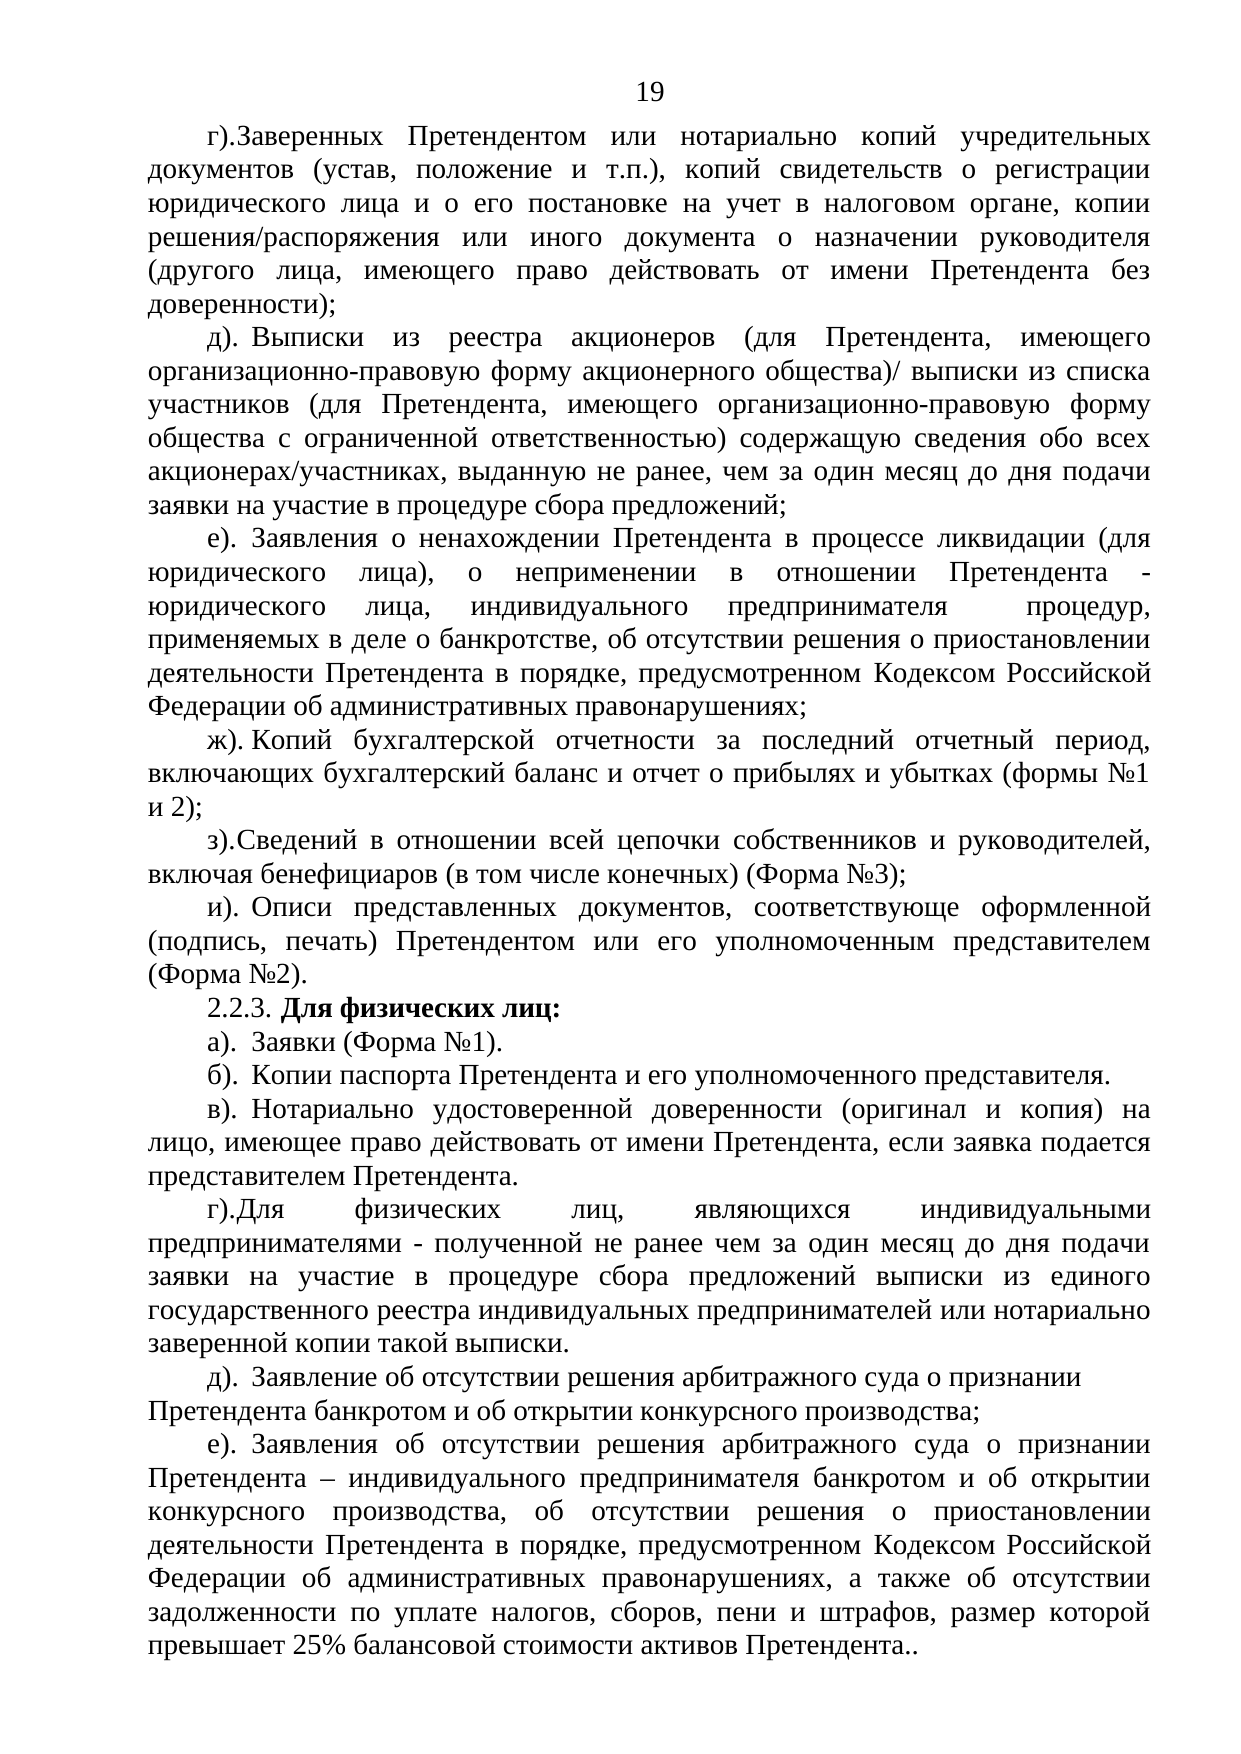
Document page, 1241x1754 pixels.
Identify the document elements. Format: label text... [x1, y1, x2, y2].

list Копии паспорта Претендента и его уполномоченного представителя. [148, 1057, 1152, 1091]
list Заверенных Претендентом или нотариально копий учредительных документов (устав, положение и т.п.), копий свидетельств о регистрации юридического лица и о его постановке на учет в налоговом органе, копии решения/распоряжения или иного документа о назначении руководителя (другого лица, имеющего право действовать от имени Претендента без доверенности); [148, 118, 1152, 319]
list Нотариально удостоверенной доверенности (оригинал и копия) на лицо, имеющее право действовать от имени Претендента, если заявка подается представителем Претендента. [148, 1091, 1152, 1191]
list Для физических лиц, являющихся индивидуальными предпринимателями - полученной не ранее чем за один месяц до дня подачи заявки на участие в процедуре сбора предложений выписки из единого государственного реестра индивидуальных предпринимателей или нотариально заверенной копии такой выписки. [148, 1191, 1152, 1359]
list Сведений в отношении всей цепочки собственников и руководителей, включая бенефициаров (в том числе конечных) (Форма №3); [148, 822, 1152, 889]
list Копий бухгалтерской отчетности за последний отчетный период, включающих бухгалтерский баланс и отчет о прибылях и убытках (формы №1 и 2); [148, 722, 1152, 822]
list Выписки из реестра акционеров (для Претендента, имеющего организационно-правовую форму акционерного общества)/ выписки из списка участников (для Претендента, имеющего организационно-правовую форму общества с ограниченной ответственностью) содержащую сведения обо всех акционерах/участниках, выданную не ранее, чем за один месяц до дня подачи заявки на участие в процедуре сбора предложений; [148, 319, 1152, 521]
list Заявки (Форма №1). [148, 1024, 1152, 1057]
text Для физических лиц: [148, 990, 1152, 1024]
list Описи представленных документов, соответствующе оформленной (подпись, печать) Претендентом или его уполномоченным представителем (Форма №2). [148, 889, 1152, 990]
list Заявления об отсутствии решения арбитражного суда о признании Претендента – индивидуального предпринимателя банкротом и об открытии конкурсного производства, об отсутствии решения о приостановлении деятельности Претендента в порядке, предусмотренном Кодексом Российской Федерации об административных правонарушениях, а также об отсутствии задолженности по уплате налогов, сборов, пени и штрафов, размер которой превышает 25% балансовой стоимости активов Претендента.. [148, 1426, 1152, 1661]
list Заявление об отсутствии решения арбитражного суда о признании Претендента банкротом и об открытии конкурсного производства; [148, 1359, 1152, 1426]
list Заявления о ненахождении Претендента в процессе ликвидации (для юридического лица), о неприменении в отношении Претендента - юридического лица, индивидуального предпринимателя процедур, применяемых в деле о банкротстве, об отсутствии решения о приостановлении деятельности Претендента в порядке, предусмотренном Кодексом Российской Федерации об административных правонарушениях; [148, 521, 1152, 722]
